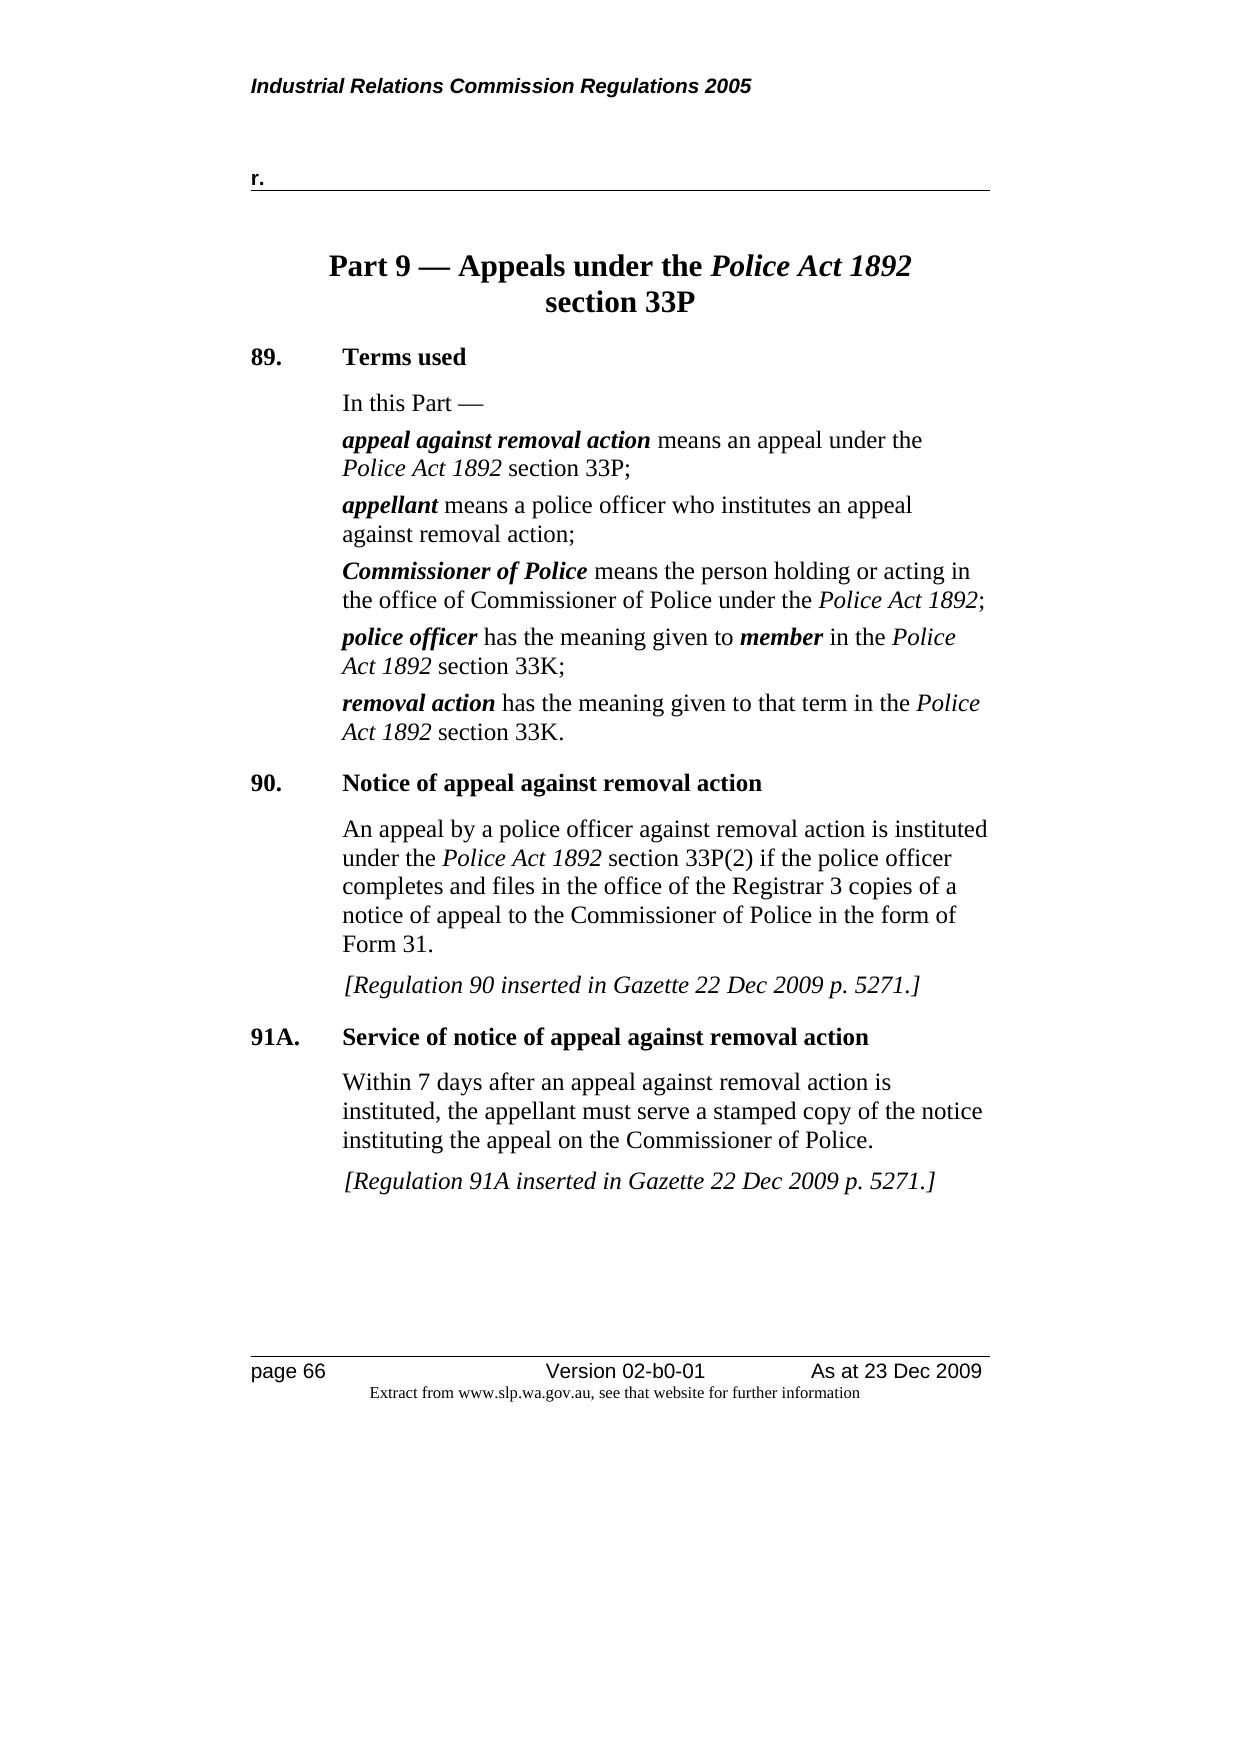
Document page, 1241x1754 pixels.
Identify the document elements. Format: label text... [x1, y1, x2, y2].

text [Regulation 91A inserted in Gazette 22 Dec 2009 p. 5271.] [251, 1166, 990, 1195]
text Within 7 days after an appeal against removal action is instituted, the appellant must serve a stamped copy of the notice instituting the appeal on the Commissioner of Police. [251, 1067, 990, 1153]
text appellant means a police officer who institutes an appeal against removal action; [251, 491, 990, 548]
text In this Part — [251, 388, 990, 416]
subtitle 91A. Service of notice of appeal against removal action [251, 1022, 990, 1051]
text An appeal by a police officer against removal action is instituted under the Police Act 1892 section 33P(2) if the police officer completes and files in the office of the Registrar 3 copies of a notice of appeal to the Commissioner of Police in the form of Form 31. [251, 814, 990, 958]
text appeal against removal action means an appeal under the Police Act 1892 section 33P; [251, 425, 990, 482]
text Commissioner of Police means the person holding or acting in the office of Commissioner of Police under the Police Act 1892; [251, 556, 990, 614]
text police officer has the meaning given to member in the Police Act 1892 section 33K; [251, 622, 990, 680]
subtitle 89. Terms used [251, 342, 990, 371]
text [Regulation 90 inserted in Gazette 22 Dec 2009 p. 5271.] [251, 970, 990, 999]
subtitle 90. Notice of appeal against removal action [251, 768, 990, 797]
text removal action has the meaning given to that term in the Police Act 1892 section 33K. [251, 688, 990, 746]
subtitle Part 9 — Appeals under the Police Act 1892 section 33P [251, 247, 990, 319]
